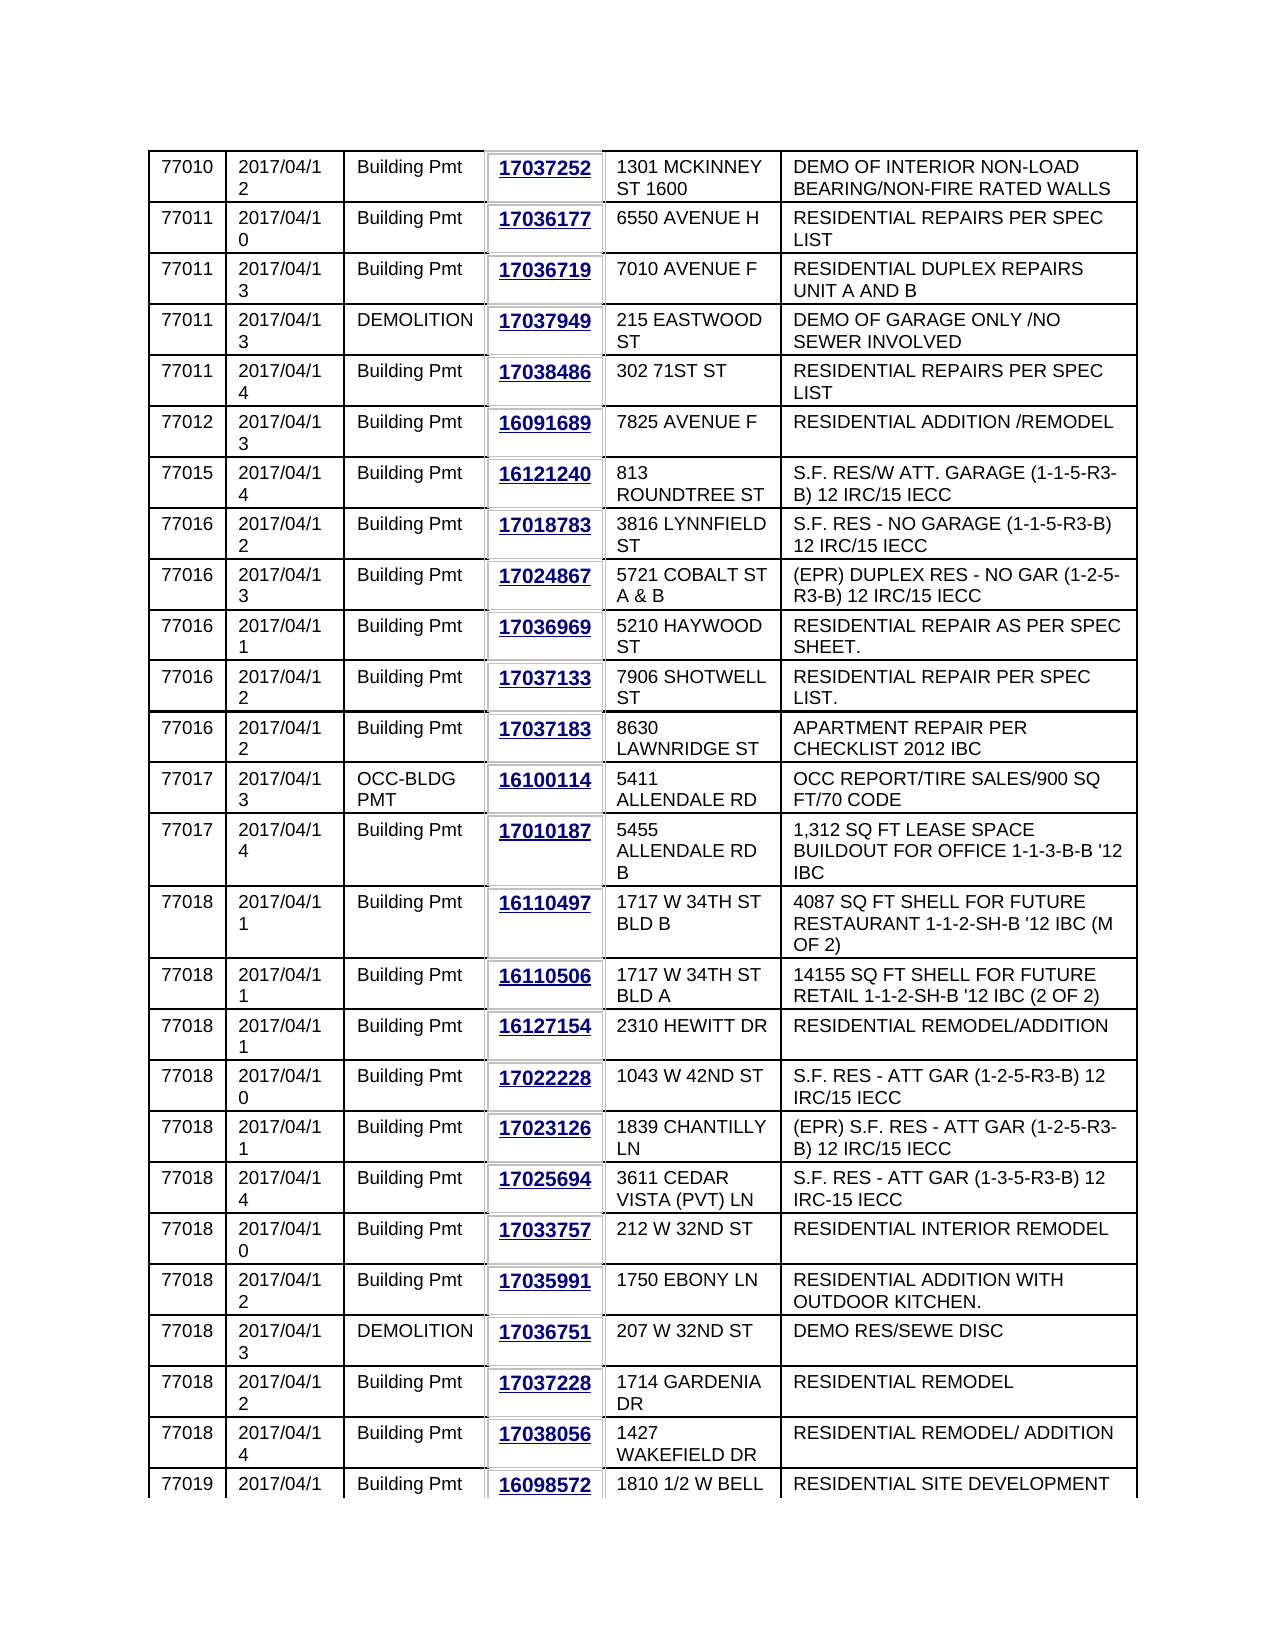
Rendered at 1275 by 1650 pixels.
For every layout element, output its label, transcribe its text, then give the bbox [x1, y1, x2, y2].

table_cell Building Pmt [345, 887, 484, 957]
table_cell 2017/04/14 [227, 814, 343, 885]
table_cell 1,312 SQ FT LEASE SPACE BUILDOUT FOR OFFICE 1-1-3-B-B '12 IBC [782, 814, 1136, 885]
table_cell RESIDENTIAL INTERIOR REMODEL [782, 1214, 1136, 1263]
table_cell 17010187 [489, 817, 602, 885]
table_cell Building Pmt [345, 560, 484, 608]
table_cell 16121240 [489, 460, 602, 507]
table_cell 77018 [150, 1010, 225, 1059]
table_cell 1750 EBONY LN [606, 1265, 780, 1314]
table_cell DEMOLITION [345, 1316, 484, 1365]
table_cell DEMOLITION [345, 305, 484, 354]
table_cell RESIDENTIAL REMODEL/ADDITION [782, 1010, 1136, 1059]
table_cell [782, 152, 1136, 201]
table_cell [782, 1469, 1136, 1498]
table_cell 16100114 [489, 766, 602, 812]
table_cell 212 W 32ND ST [606, 1214, 780, 1263]
table_cell 2017/04/14 [227, 1418, 343, 1467]
table_cell S.F. RES - ATT GAR (1-2-5-R3-B) 12 IRC/15 IECC [782, 1061, 1136, 1110]
table_cell 2017/04/10 [227, 203, 343, 252]
table_cell 77017 [150, 763, 225, 812]
table_cell 2017/04/13 [227, 763, 343, 812]
table_cell Building Pmt [345, 1163, 484, 1212]
table_cell 7825 AVENUE F [606, 407, 780, 456]
table_cell 77016 [150, 560, 225, 608]
table_cell 77016 [150, 509, 225, 557]
table_cell 17036969 [489, 613, 602, 659]
table_cell RESIDENTIAL DUPLEX REPAIRS UNIT A AND B [782, 254, 1136, 303]
table_cell 1839 CHANTILLY LN [606, 1112, 780, 1161]
table_cell 77015 [150, 458, 225, 507]
table_cell 77018 [150, 1112, 225, 1161]
table_cell RESIDENTIAL REMODEL [782, 1367, 1136, 1416]
table_cell 3611 CEDAR VISTA (PVT) LN [606, 1163, 780, 1212]
table_cell 813 ROUNDTREE ST [606, 458, 780, 507]
table_cell 2017/04/11 [227, 1112, 343, 1161]
table_cell 17022228 [489, 1064, 602, 1110]
table_cell Building Pmt [345, 509, 484, 557]
table_cell (EPR) DUPLEX RES - NO GAR (1-2-5-R3-B) 12 IRC/15 IECC [782, 560, 1136, 608]
table_cell 2017/04/11 [227, 887, 343, 957]
table_cell Building Pmt [345, 1367, 484, 1416]
table_cell Building Pmt [345, 152, 484, 201]
table_cell 77018 [150, 1265, 225, 1314]
table_cell Building Pmt [345, 713, 484, 761]
table_cell S.F. RES/W ATT. GARAGE (1-1-5-R3-B) 12 IRC/15 IECC [782, 458, 1136, 507]
table_cell 17037228 [489, 1370, 602, 1416]
table_cell RESIDENTIAL REPAIRS PER SPEC LIST [782, 356, 1136, 405]
table_cell Building Pmt [345, 1061, 484, 1110]
table_cell 1043 W 42ND ST [606, 1061, 780, 1110]
table_cell Building Pmt [345, 1418, 484, 1467]
table_cell Building Pmt [345, 814, 484, 885]
table_cell 17023126 [489, 1115, 602, 1161]
table_cell 2017/04/14 [227, 458, 343, 507]
table_cell OCC-BLDG PMT [345, 763, 484, 812]
table_cell RESIDENTIAL REMODEL/ ADDITION [782, 1418, 1136, 1467]
table_cell Building Pmt [345, 254, 484, 303]
table_cell 2017/04/12 [227, 1265, 343, 1314]
table_cell 17038056 [489, 1420, 602, 1467]
table_cell 77012 [150, 407, 225, 456]
table_cell 2017/04/12 [227, 509, 343, 557]
table_cell 1714 GARDENIA DR [606, 1367, 780, 1416]
table_cell 77018 [150, 959, 225, 1008]
table_cell 2017/04/10 [227, 1061, 343, 1110]
table_cell 2017/04/12 [227, 661, 343, 710]
table_cell RESIDENTIAL REPAIR PER SPEC LIST. [782, 661, 1136, 710]
table_cell 2310 HEWITT DR [606, 1010, 780, 1059]
table_cell 77018 [150, 1061, 225, 1110]
table_cell 77011 [150, 203, 225, 252]
table_cell 2017/04/14 [227, 356, 343, 405]
table_cell OCC REPORT/TIRE SALES/900 SQ FT/70 CODE [782, 763, 1136, 812]
table_cell 17025694 [489, 1166, 602, 1212]
table_cell Building Pmt [345, 959, 484, 1008]
table_cell 77019 [150, 1469, 225, 1498]
table_cell 1717 W 34TH ST BLD A [606, 959, 780, 1008]
table_cell 77018 [150, 1316, 225, 1365]
table_cell 17036177 [489, 206, 602, 252]
table_cell 77016 [150, 713, 225, 761]
table_cell S.F. RES - ATT GAR (1-3-5-R3-B) 12 IRC-15 IECC [782, 1163, 1136, 1212]
table_cell 1717 W 34TH ST BLD B [606, 887, 780, 957]
table_cell 2017/04/11 [227, 1010, 343, 1059]
table_cell 14155 SQ FT SHELL FOR FUTURE RETAIL 1-1-2-SH-B '12 IBC (2 OF 2) [782, 959, 1136, 1008]
table_cell 5455 ALLENDALE RD B [606, 814, 780, 885]
table_cell 77016 [150, 661, 225, 710]
table_cell 16110497 [489, 890, 602, 957]
table_cell 77016 [150, 611, 225, 659]
table_cell 2017/04/13 [227, 305, 343, 354]
table_cell 17038486 [489, 358, 602, 405]
table_cell 215 EASTWOOD ST [606, 305, 780, 354]
table_cell Building Pmt [345, 356, 484, 405]
table_cell 2017/04/11 [227, 1469, 343, 1498]
table_cell 2017/04/12 [227, 1367, 343, 1416]
table_cell RESIDENTIAL REPAIRS PER SPEC LIST [782, 203, 1136, 252]
table_cell 77018 [150, 1367, 225, 1416]
table_cell 2017/04/12 [227, 713, 343, 761]
table_cell Building Pmt [345, 407, 484, 456]
table_cell 302 71ST ST [606, 356, 780, 405]
table_cell 2017/04/11 [227, 611, 343, 659]
table_cell 77011 [150, 356, 225, 405]
table_cell (EPR) S.F. RES - ATT GAR (1-2-5-R3-B) 12 IRC/15 IECC [782, 1112, 1136, 1161]
table_cell Building Pmt [345, 661, 484, 710]
table_cell 5411 ALLENDALE RD [606, 763, 780, 812]
table_cell 77010 [150, 152, 225, 201]
table_cell 6550 AVENUE H [606, 203, 780, 252]
table_cell 17037183 [489, 715, 602, 761]
table_cell 3816 LYNNFIELD ST [606, 509, 780, 557]
table_cell 2017/04/12 [227, 152, 343, 201]
table_cell 1427 WAKEFIELD DR [606, 1418, 780, 1467]
table_cell 17037949 [489, 308, 602, 354]
table_cell 16110506 [489, 962, 602, 1008]
table_cell RESIDENTIAL ADDITION /REMODEL [782, 407, 1136, 456]
table_cell APARTMENT REPAIR PER CHECKLIST 2012 IBC [782, 713, 1136, 761]
table_cell 17035991 [489, 1268, 602, 1314]
table_cell 2017/04/14 [227, 1163, 343, 1212]
table_cell 2017/04/13 [227, 407, 343, 456]
table_cell 1301 MCKINNEY ST 1600 [606, 152, 780, 201]
table_cell 2017/04/13 [227, 1316, 343, 1365]
table_cell Building Pmt [345, 1010, 484, 1059]
table_cell 77017 [150, 814, 225, 885]
table_cell RESIDENTIAL REPAIR AS PER SPEC SHEET. [782, 611, 1136, 659]
table_cell 17036751 [489, 1318, 602, 1365]
table_cell 4087 SQ FT SHELL FOR FUTURE RESTAURANT 1-1-2-SH-B '12 IBC (M OF 2) [782, 887, 1136, 957]
table_cell 2017/04/13 [227, 560, 343, 608]
table_cell Building Pmt [345, 1265, 484, 1314]
table_cell 77011 [150, 254, 225, 303]
table_cell 2017/04/10 [227, 1214, 343, 1263]
table_cell 17036719 [489, 257, 602, 303]
table_cell 17018783 [489, 511, 602, 557]
table_cell 17037133 [489, 664, 602, 710]
table_cell 1810 1/2 W BELL ST [606, 1469, 780, 1498]
table_cell 17037252 [489, 155, 602, 201]
table_cell Building Pmt [345, 611, 484, 659]
table_cell 16098572 [489, 1471, 602, 1498]
table_cell RESIDENTIAL ADDITION WITH OUTDOOR KITCHEN. [782, 1265, 1136, 1314]
table_cell 16091689 [489, 410, 602, 456]
table_cell 16127154 [489, 1013, 602, 1059]
table_cell 77018 [150, 887, 225, 957]
table_cell 2017/04/11 [227, 959, 343, 1008]
table_cell 8630 LAWNRIDGE ST [606, 713, 780, 761]
table_cell Building Pmt [345, 1469, 484, 1498]
table_cell 77018 [150, 1214, 225, 1263]
table_cell Building Pmt [345, 458, 484, 507]
table_cell 5721 COBALT ST A & B [606, 560, 780, 608]
table_cell 17024867 [489, 562, 602, 608]
table_cell 5210 HAYWOOD ST [606, 611, 780, 659]
table_cell 77018 [150, 1163, 225, 1212]
table_cell DEMO OF GARAGE ONLY /NO SEWER INVOLVED [782, 305, 1136, 354]
table_cell DEMO RES/SEWE DISC [782, 1316, 1136, 1365]
table_cell 207 W 32ND ST [606, 1316, 780, 1365]
table_cell S.F. RES - NO GARAGE (1-1-5-R3-B) 12 IRC/15 IECC [782, 509, 1136, 557]
table_cell 2017/04/13 [227, 254, 343, 303]
table_cell Building Pmt [345, 1214, 484, 1263]
table_cell Building Pmt [345, 1112, 484, 1161]
table_cell 7010 AVENUE F [606, 254, 780, 303]
table_cell Building Pmt [345, 203, 484, 252]
table_cell 7906 SHOTWELL ST [606, 661, 780, 710]
table_cell 77018 [150, 1418, 225, 1467]
table_cell 17033757 [489, 1217, 602, 1263]
table_cell 77011 [150, 305, 225, 354]
